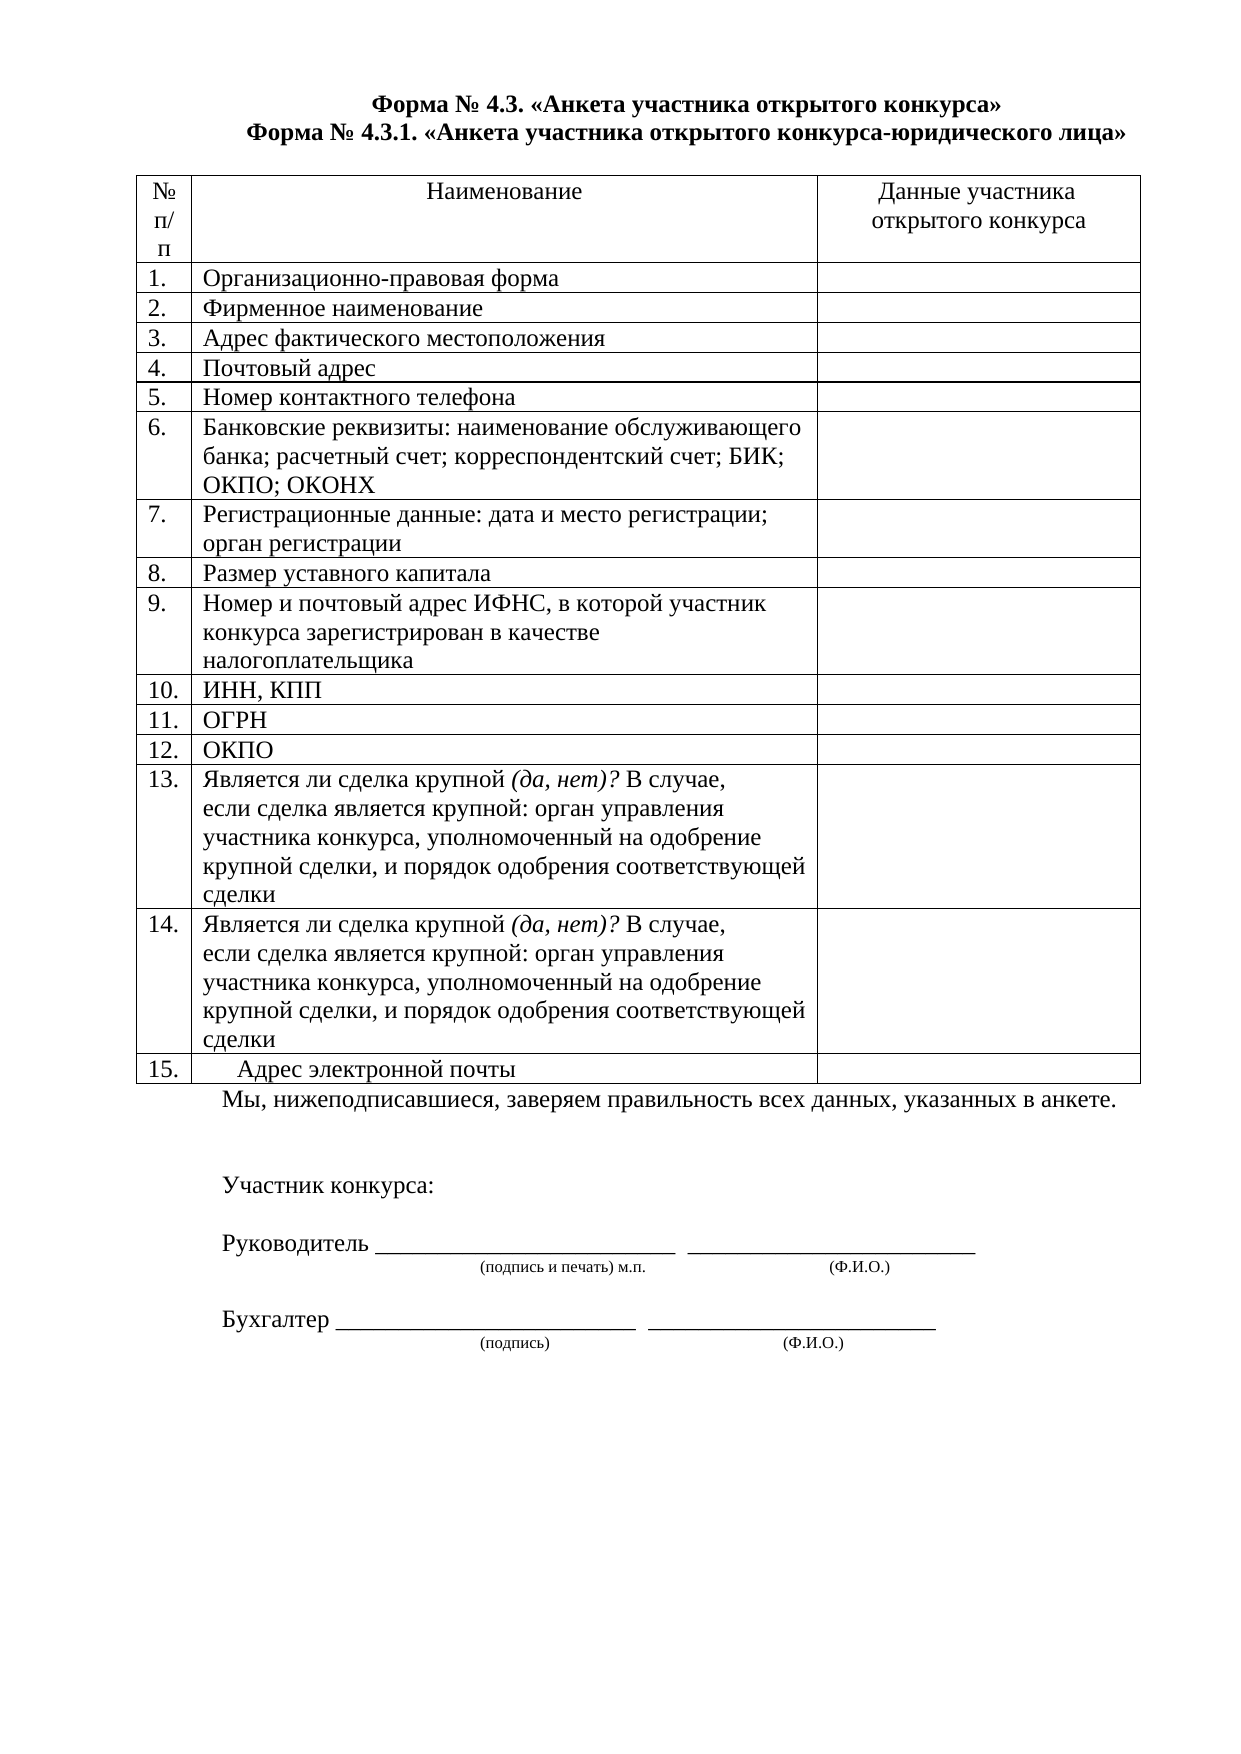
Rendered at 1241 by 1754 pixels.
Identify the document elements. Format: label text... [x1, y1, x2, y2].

table_cell [137, 263, 191, 292]
table_cell [137, 353, 191, 381]
table_cell [137, 383, 191, 411]
table_cell [137, 1054, 191, 1083]
text Форма № 4.3. «Анкета участника открытого конкурса» [148, 89, 1152, 117]
table_cell [818, 675, 1140, 704]
table_cell [818, 500, 1140, 557]
table_cell Номер и почтовый адрес ИФНС, в которой участник конкурса зарегистрирован в качестве налогоплательщика [192, 588, 817, 674]
table_cell [818, 412, 1140, 498]
table_cell [137, 675, 191, 704]
table_cell [818, 558, 1140, 587]
table_cell [818, 705, 1140, 734]
table_cell Размер уставного капитала [192, 558, 817, 587]
text Участник конкурса: [148, 1170, 1152, 1199]
table_cell [818, 293, 1140, 322]
table_cell [137, 588, 191, 674]
table_cell [818, 353, 1140, 381]
table_cell [818, 1054, 1140, 1083]
table_cell Регистрационные данные: дата и место регистрации; орган регистрации [192, 500, 817, 557]
table_cell [818, 588, 1140, 674]
text Руководитель ________________________ _______________________ [148, 1228, 1152, 1256]
table_cell [137, 705, 191, 734]
text (подпись) (Ф.И.О.) [148, 1333, 1152, 1352]
table_cell Является ли сделка крупной (да, нет)? В случае, если сделка является крупной: орган управления участника конкурса, уполномоченный на одобрение крупной сделки, и порядок одобрения соответствующей сделки [192, 765, 817, 908]
table_cell [137, 500, 191, 557]
table_cell [137, 765, 191, 908]
table_cell [818, 383, 1140, 411]
text Бухгалтер ________________________ _______________________ [148, 1304, 1152, 1333]
table_cell [137, 909, 191, 1053]
table_cell [137, 735, 191, 763]
table_header № п/п [137, 176, 191, 262]
table_cell [137, 323, 191, 352]
table_cell Адрес электронной почты [192, 1054, 817, 1083]
table_cell Является ли сделка крупной (да, нет)? В случае, если сделка является крупной: орган управления участника конкурса, уполномоченный на одобрение крупной сделки, и порядок одобрения соответствующей сделки [192, 909, 817, 1053]
table_cell Почтовый адрес [192, 353, 817, 381]
table_cell [818, 735, 1140, 763]
table_cell Адрес фактического местоположения [192, 323, 817, 352]
table_cell ОКПО [192, 735, 817, 763]
table_header Данные участника открытого конкурса [818, 176, 1140, 262]
table_cell Номер контактного телефона [192, 383, 817, 411]
table_cell [818, 263, 1140, 292]
text (подпись и печать) м.п. (Ф.И.О.) [148, 1256, 1152, 1276]
table_cell [137, 412, 191, 498]
table_cell Фирменное наименование [192, 293, 817, 322]
text Форма № 4.3.1. «Анкета участника открытого конкурса-юридического лица» [148, 117, 1152, 146]
table_cell [818, 765, 1140, 908]
text Мы, нижеподписавшиеся, заверяем правильность всех данных, указанных в анкете. [148, 1084, 1152, 1113]
table_cell [818, 909, 1140, 1053]
table_cell [137, 558, 191, 587]
table_cell ОГРН [192, 705, 817, 734]
table_cell [818, 323, 1140, 352]
table_header Наименование [192, 176, 817, 262]
table_cell Организационно-правовая форма [192, 263, 817, 292]
table_cell ИНН, КПП [192, 675, 817, 704]
table_cell Банковские реквизиты: наименование обслуживающего банка; расчетный счет; корреспондентский счет; БИК; ОКПО; ОКОНХ [192, 412, 817, 498]
table_cell [137, 293, 191, 322]
